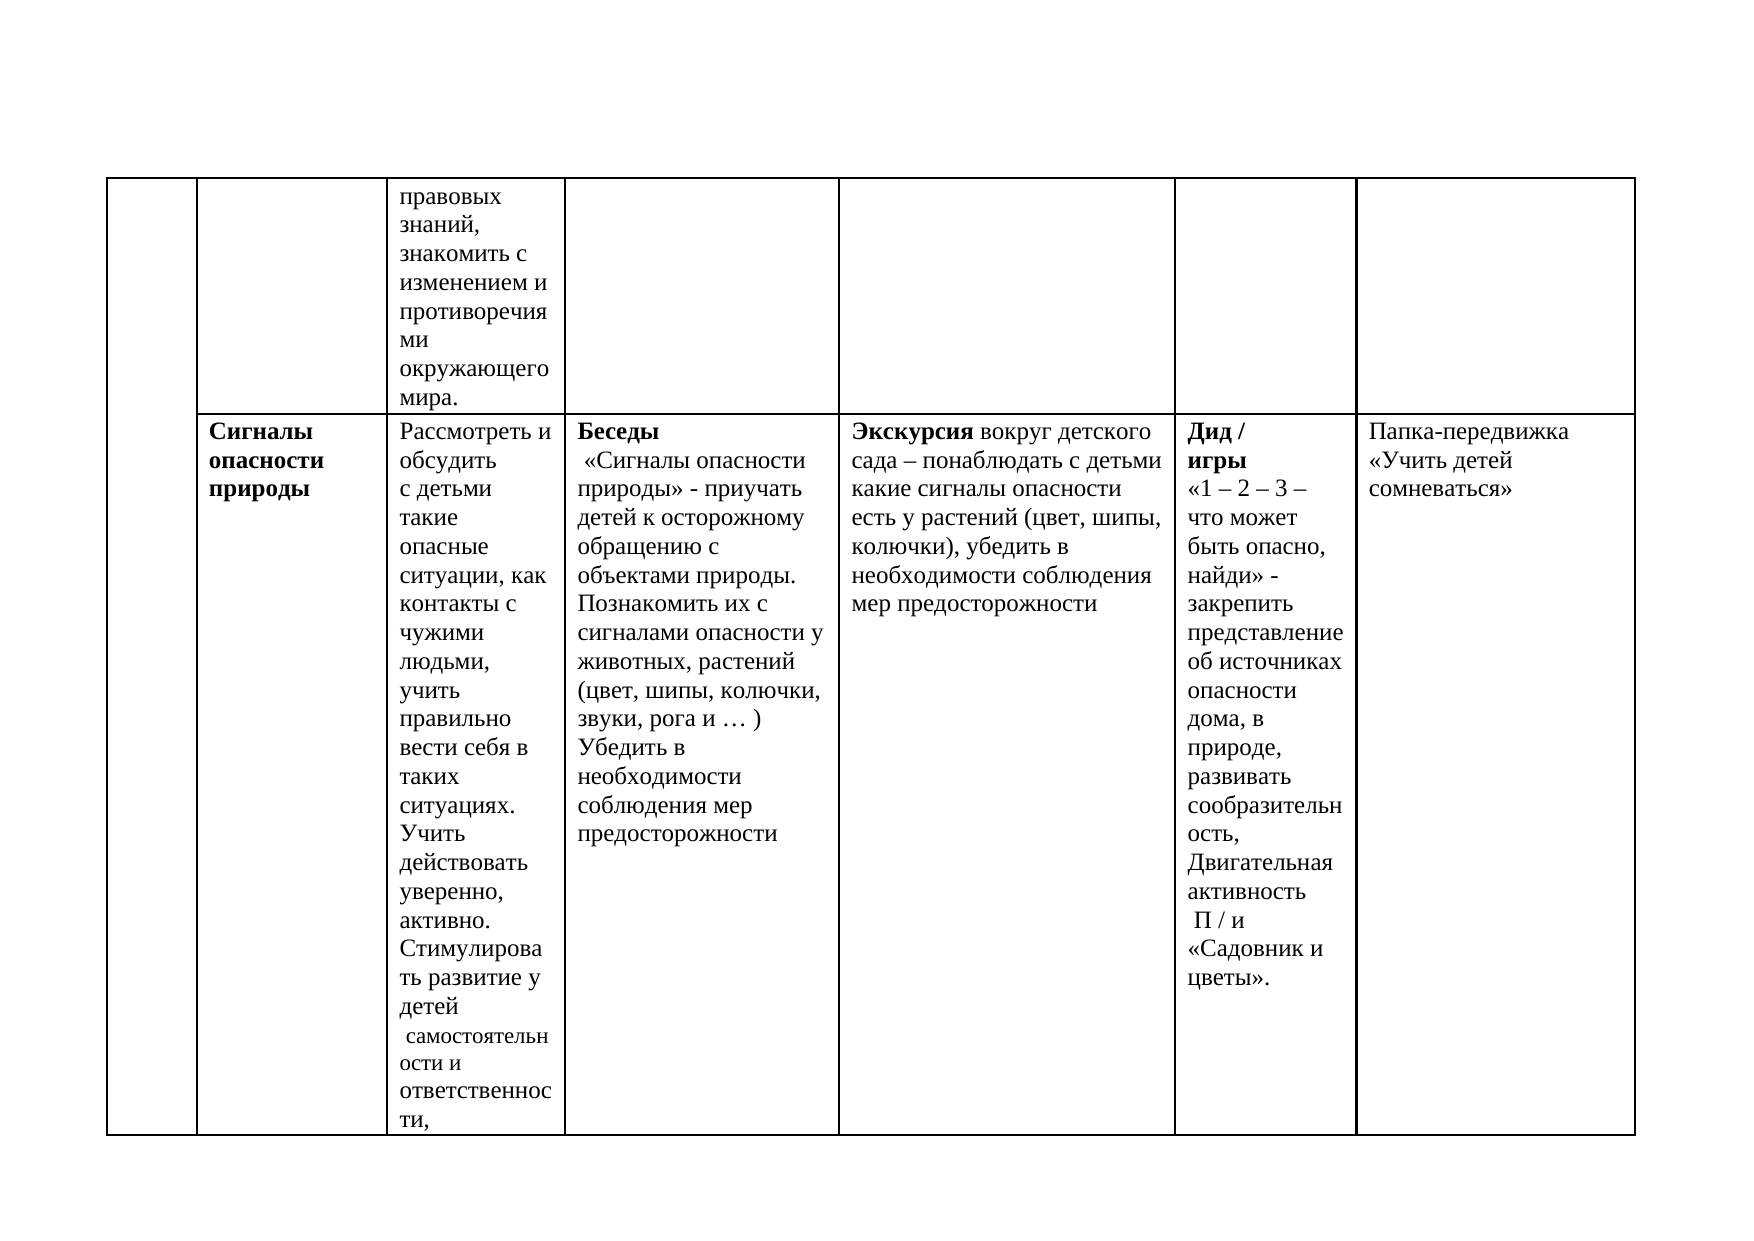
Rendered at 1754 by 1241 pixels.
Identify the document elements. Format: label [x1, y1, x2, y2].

table_cell [1358, 415, 1634, 1134]
table_cell [840, 179, 1174, 412]
table_cell [198, 415, 386, 1134]
table_cell [840, 415, 1174, 1134]
table_cell [566, 179, 838, 412]
table_cell [1358, 179, 1634, 412]
table_cell [566, 415, 838, 1134]
table_cell [1176, 179, 1355, 412]
table_cell [1176, 415, 1355, 1134]
table_cell [388, 179, 564, 412]
table_cell [388, 415, 564, 1134]
table_cell [198, 179, 386, 412]
